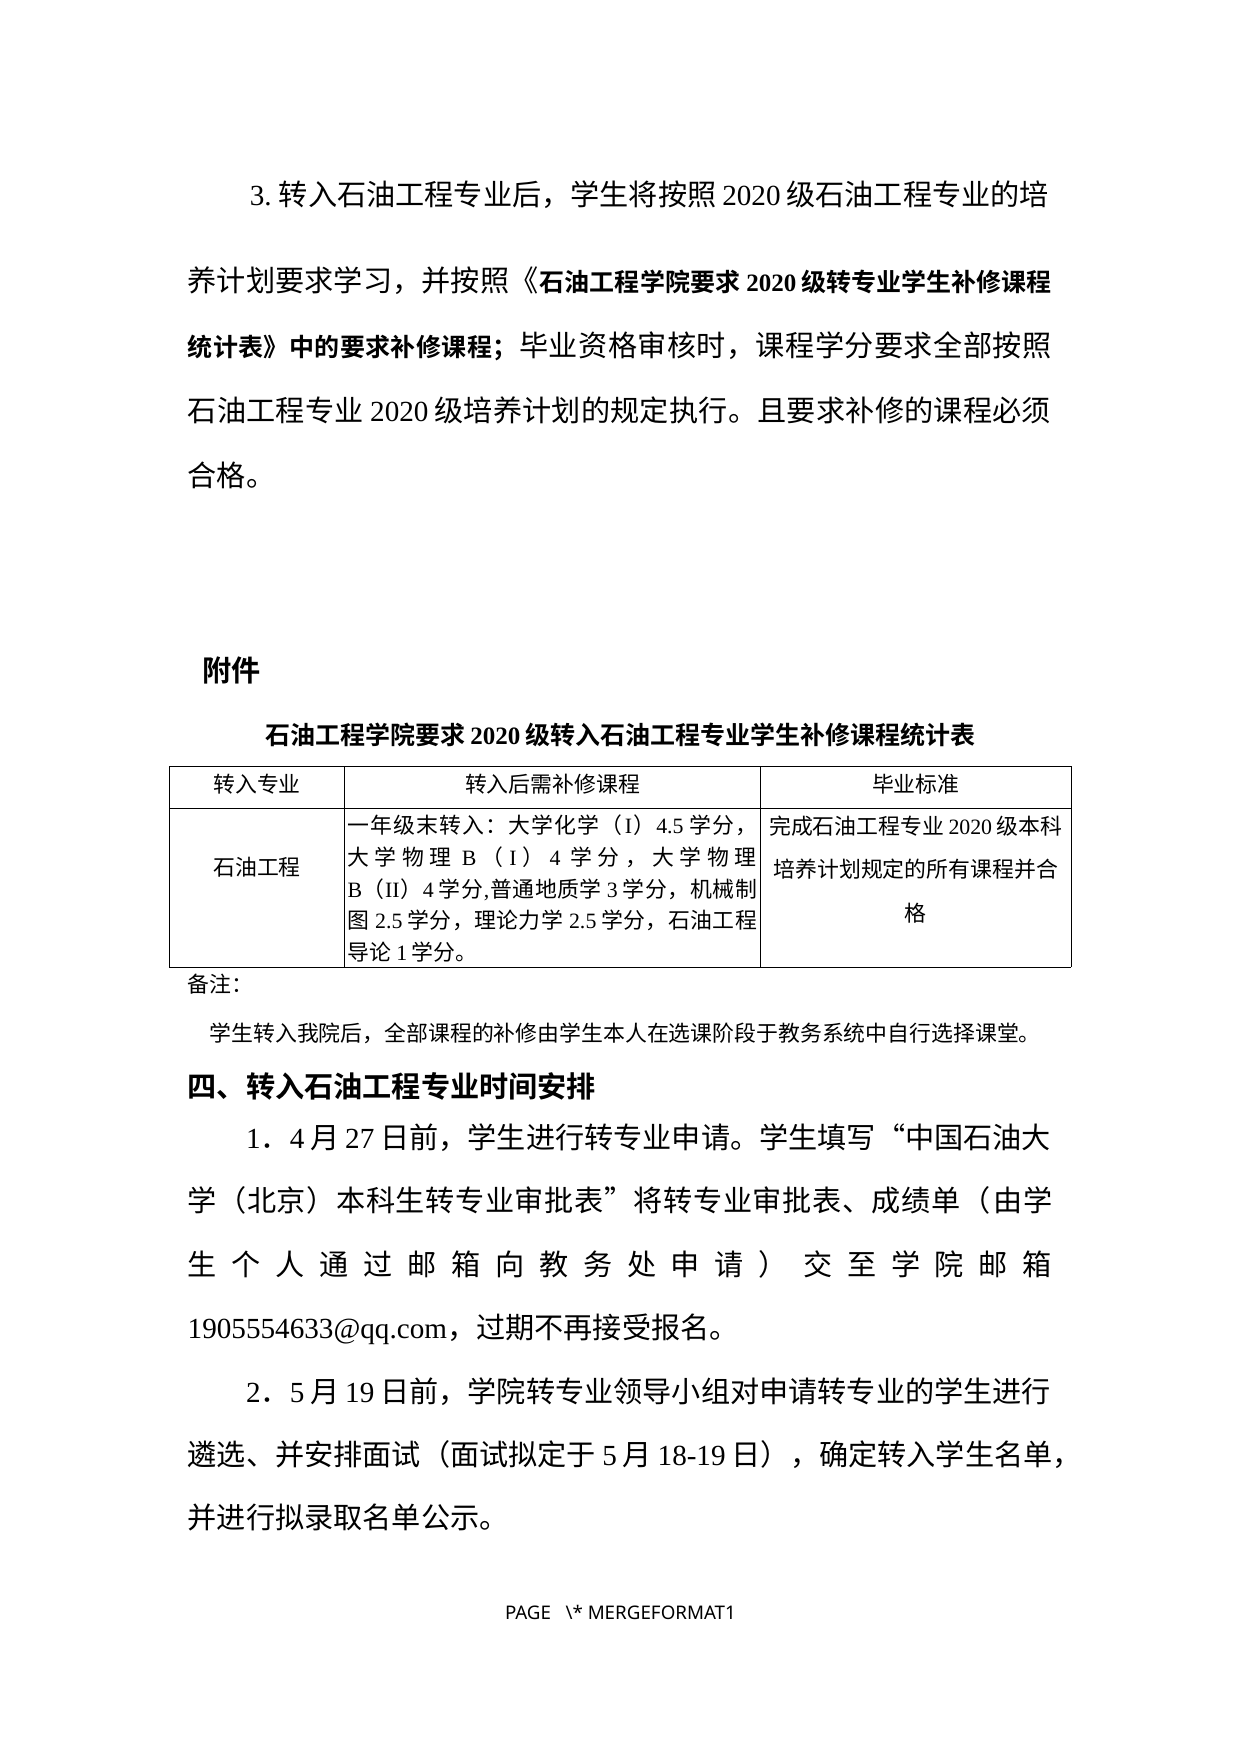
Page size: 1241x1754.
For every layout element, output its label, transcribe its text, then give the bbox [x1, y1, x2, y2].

text 备注： [187, 968, 1053, 999]
text 附件 [187, 636, 1053, 701]
text 1．4月27日前，学生进行转专业申请。学生填写“中国石油大学（北京）本科生转专业审批表”将转专业审批表、成绩单（由学生个人通过邮箱向教务处申请）交至学院邮箱1905554633@qq.com，过期不再接受报名。 [187, 1114, 1053, 1347]
text 学生转入我院后，全部课程的补修由学生本人在选课阶段于教务系统中自行选择课堂。 [187, 1015, 1053, 1048]
text 养计划要求学习，并按照《石油工程学院要求2020级转专业学生补修课程统计表》中的要求补修课程；毕业资格审核时，课程学分要求全部按照石油工程专业2020级培养计划的规定执行。且要求补修的课程必须合格。 [187, 246, 1053, 506]
table_cell 完成石油工程专业2020级本科培养计划规定的所有课程并合格 [761, 809, 1071, 967]
table_header 转入专业 [170, 767, 344, 808]
text 四、转入石油工程专业时间安排 [187, 1064, 1053, 1106]
table_header 转入后需补修课程 [345, 767, 760, 808]
table_header 毕业标准 [761, 767, 1071, 808]
text 2．5月19日前，学院转专业领导小组对申请转专业的学生进行遴选、并安排面试（面试拟定于5月18-19日），确定转入学生名单，并进行拟录取名单公示。 [187, 1368, 1053, 1537]
text 石油工程学院要求2020级转入石油工程专业学生补修课程统计表 [187, 701, 1053, 766]
text 3. 转入石油工程专业后，学生将按照2020级石油工程专业的培 [187, 160, 1053, 225]
table_cell 石油工程 [170, 809, 344, 967]
